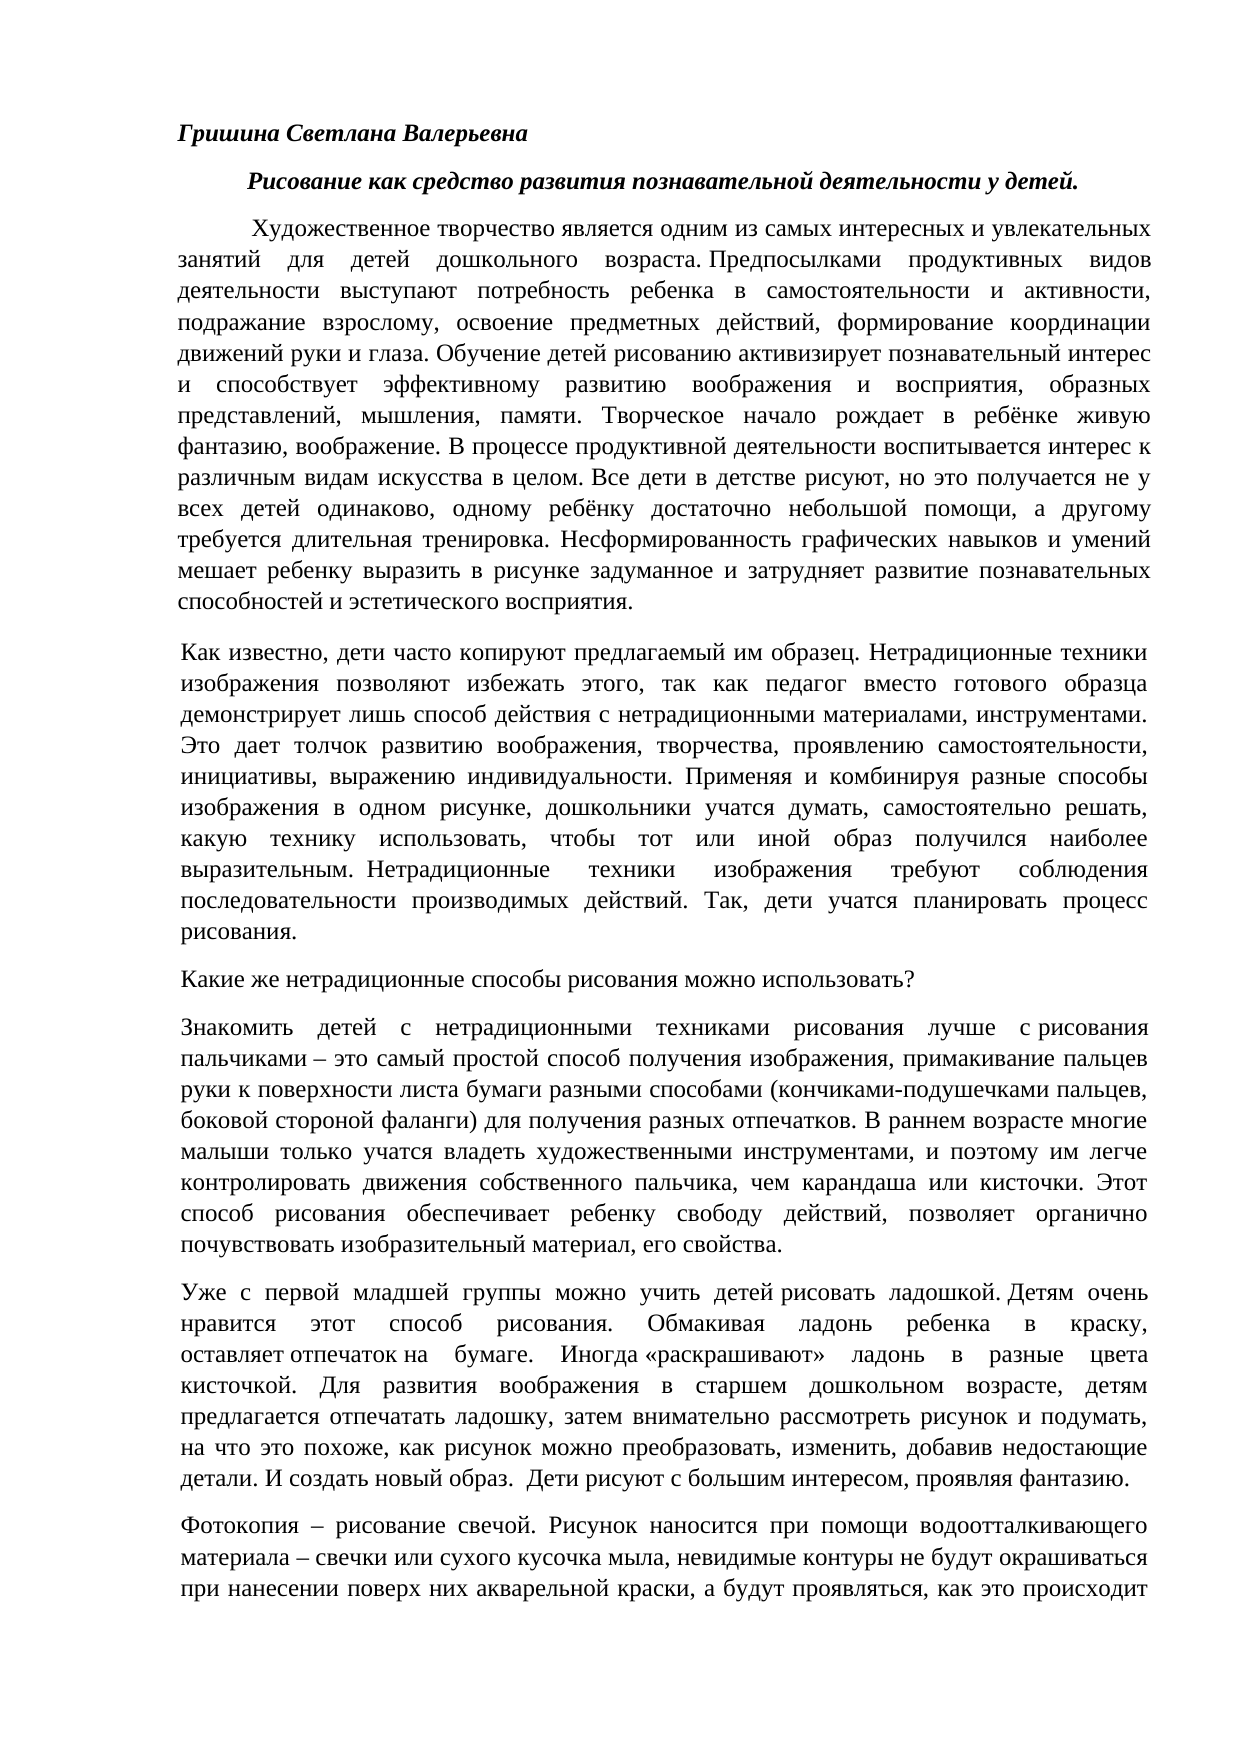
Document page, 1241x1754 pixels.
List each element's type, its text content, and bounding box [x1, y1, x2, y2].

text Художественное творчество является одним из самых интересных и увлекательных занятий для детей дошкольного возраста. Предпосылками продуктивных видов деятельности выступают потребность ребенка в самостоятельности и активности, подражание взрослому, освоение предметных действий, формирование координации движений руки и глаза. Обучение детей рисованию активизирует познавательный интерес и способствует эффективному развитию воображения и восприятия, образных представлений, мышления, памяти. Творческое начало рождает в ребёнке живую фантазию, воображение. В процессе продуктивной деятельности воспитывается интерес к различным видам искусства в целом. Все дети в детстве рисуют, но это получается не у всех детей одинаково, одному ребёнку достаточно небольшой помощи, а другому требуется длительная тренировка. Несформированность графических навыков и умений мешает ребенку выразить в рисунке задуманное и затрудняет развитие познавательных способностей и эстетического восприятия. [177, 213, 1152, 615]
text Гришина Светлана Валерьевна [177, 118, 1152, 147]
text Рисование как средство развития познавательной деятельности у детей. [177, 166, 1152, 194]
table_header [177, 634, 1152, 1604]
